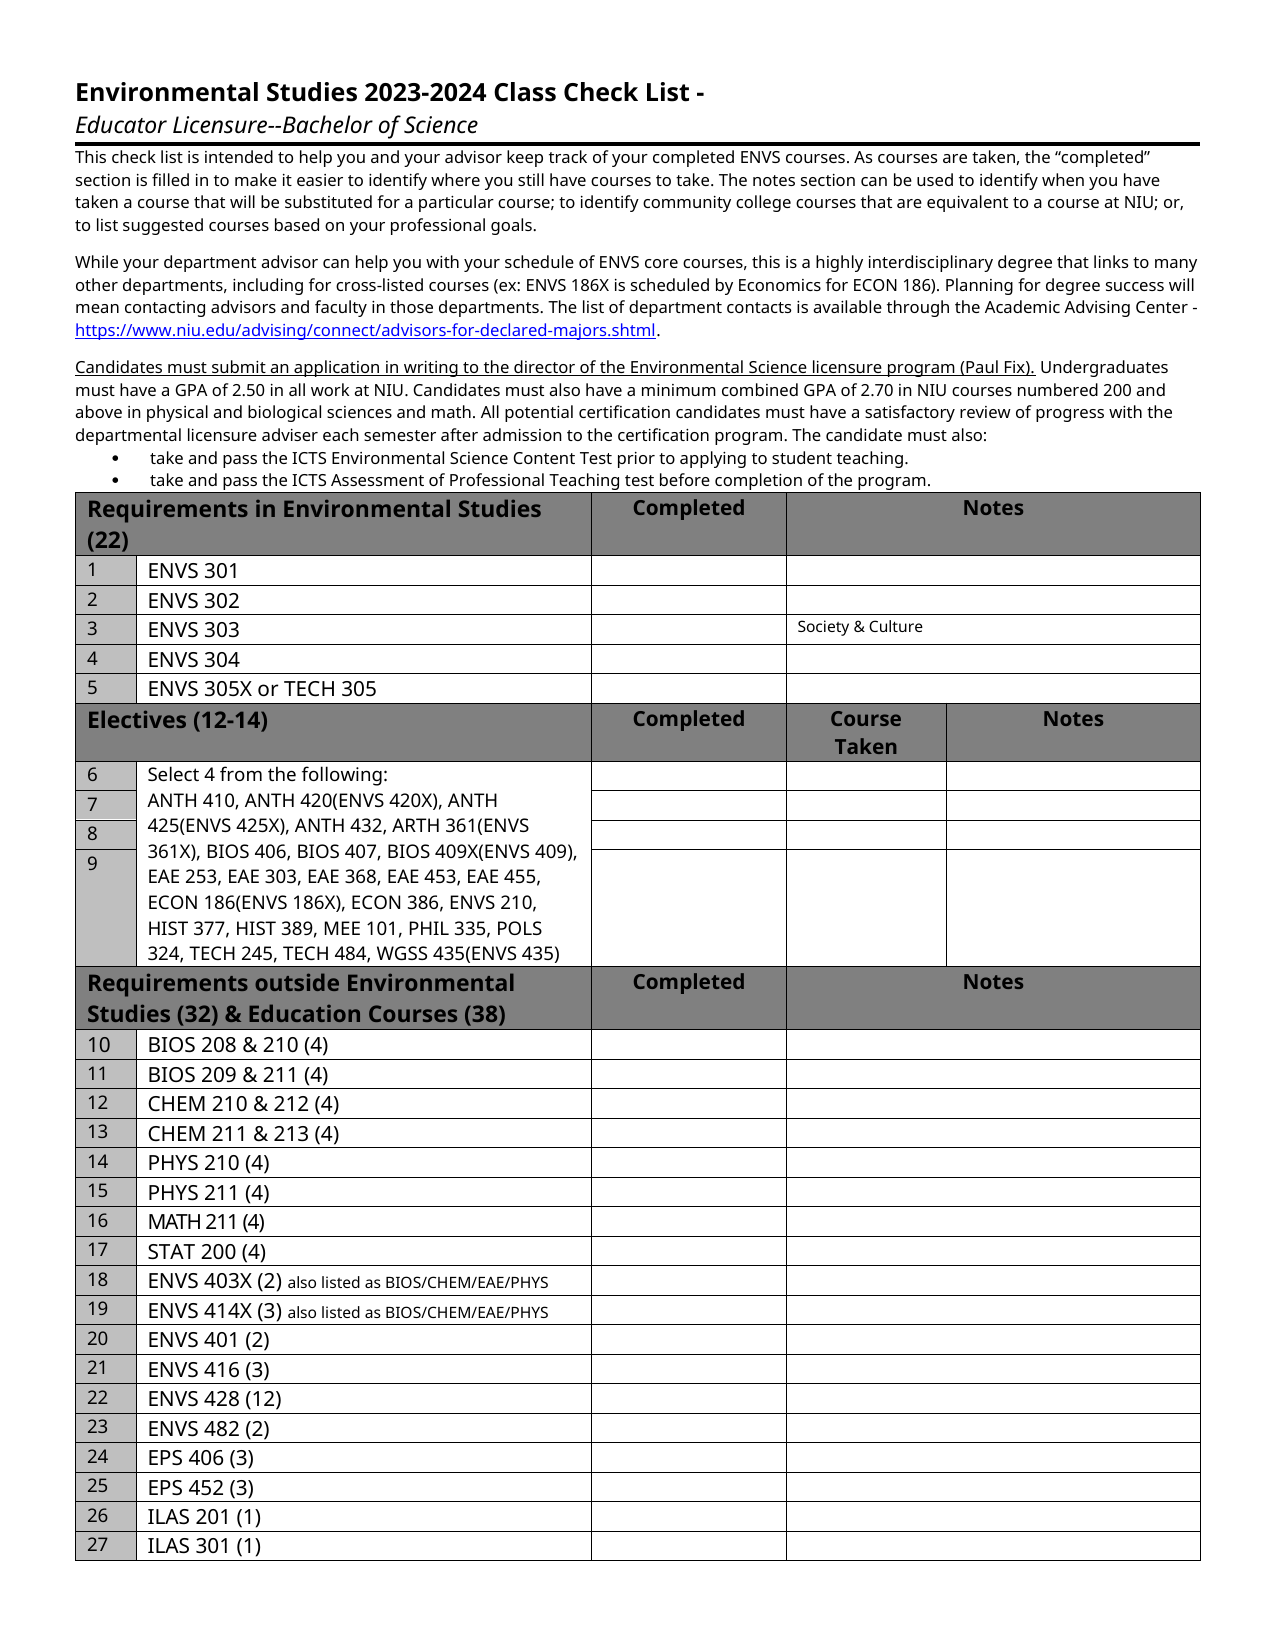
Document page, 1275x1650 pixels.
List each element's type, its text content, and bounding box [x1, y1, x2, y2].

table_cell [787, 762, 946, 790]
list take and pass the ICTS Environmental Science Content Test prior to applying to student teaching. [112, 446, 1200, 469]
table_cell 17 [76, 1237, 136, 1265]
table_cell [592, 615, 786, 644]
table_cell [787, 1473, 1200, 1501]
table_cell MATH 211 (4) [137, 1207, 591, 1236]
table_cell [592, 791, 786, 819]
table_cell ENVS 302 [137, 586, 591, 614]
table_cell [592, 556, 786, 585]
table_cell [787, 1266, 1200, 1295]
table_cell [592, 1266, 786, 1295]
table_cell 10 [76, 1030, 136, 1059]
table_cell [592, 850, 786, 966]
table_cell [787, 1414, 1200, 1442]
table_cell 11 [76, 1060, 136, 1088]
table_cell [787, 1502, 1200, 1531]
text Candidates must submit an application in writing to the director of the Environmental Science licensure program (Paul Fix). Undergraduates must have a GPA of 2.50 in all work at NIU. Candidates must also have a minimum combined GPA of 2.70 in NIU courses numbered 200 and above in physical and biological sciences and math. All potential certification candidates must have a satisfactory review of progress with the departmental licensure adviser each semester after admission to the certification program. The candidate must also: [75, 356, 1200, 446]
table_cell 22 [76, 1384, 136, 1413]
table_cell ILAS 301 (1) [137, 1532, 591, 1560]
table_cell [592, 586, 786, 614]
table_cell [592, 1502, 786, 1531]
table_cell ENVS 303 [137, 615, 591, 644]
table_cell [592, 1207, 786, 1236]
list take and pass the ICTS Assessment of Professional Teaching test before completion of the program. [112, 469, 1200, 492]
table_cell EPS 406 (3) [137, 1443, 591, 1472]
table_cell 5 [76, 674, 136, 703]
table_cell Completed [592, 967, 786, 1029]
table_header Requirements in Environmental Studies (22) [76, 493, 591, 555]
table_cell [787, 1532, 1200, 1560]
table_cell 23 [76, 1414, 136, 1442]
table_cell [592, 1148, 786, 1177]
table_cell [787, 1060, 1200, 1088]
table_cell [787, 1355, 1200, 1383]
table_cell 6 [76, 762, 136, 790]
table_cell [592, 1119, 786, 1147]
table_cell [592, 1384, 786, 1413]
table_cell [592, 1089, 786, 1118]
table_cell 8 [76, 821, 136, 849]
table_cell 18 [76, 1266, 136, 1295]
table_header Completed [592, 493, 786, 555]
table_cell [592, 1060, 786, 1088]
table_cell [592, 1443, 786, 1472]
table_cell BIOS 209 & 211 (4) [137, 1060, 591, 1088]
table_cell 25 [76, 1473, 136, 1501]
table_cell [787, 1148, 1200, 1177]
table_cell 9 [76, 850, 136, 966]
table_cell 13 [76, 1119, 136, 1147]
table_cell 14 [76, 1148, 136, 1177]
table_cell [592, 1030, 786, 1059]
table_cell Notes [787, 967, 1200, 1029]
table_cell 1 [76, 556, 136, 585]
table_cell ENVS 401 (2) [137, 1325, 591, 1354]
table_cell 2 [76, 586, 136, 614]
table_cell EPS 452 (3) [137, 1473, 591, 1501]
table_cell 16 [76, 1207, 136, 1236]
table_cell ENVS 305X or TECH 305 [137, 674, 591, 703]
text This check list is intended to help you and your advisor keep track of your completed ENVS courses. As courses are taken, the “completed” section is filled in to make it easier to identify where you still have courses to take. The notes section can be used to identify when you have taken a course that will be substituted for a particular course; to identify community college courses that are equivalent to a course at NIU; or, to list suggested courses based on your professional goals. [75, 146, 1200, 236]
table_cell [787, 1119, 1200, 1147]
table_cell [787, 645, 1200, 673]
table_cell CHEM 210 & 212 (4) [137, 1089, 591, 1118]
table_cell 26 [76, 1502, 136, 1531]
table_cell [787, 791, 946, 819]
table_cell Electives (12-14) [76, 704, 591, 761]
table_cell 21 [76, 1355, 136, 1383]
table_cell [592, 1414, 786, 1442]
text Educator Licensure--Bachelor of Science [75, 109, 1200, 142]
table_cell ENVS 414X (3) also listed as BIOS/CHEM/EAE/PHYS [137, 1296, 591, 1324]
table_cell Course Taken [787, 704, 946, 761]
table_cell CHEM 211 & 213 (4) [137, 1119, 591, 1147]
table_cell [592, 1237, 786, 1265]
table_cell ENVS 428 (12) [137, 1384, 591, 1413]
table_cell ILAS 201 (1) [137, 1502, 591, 1531]
table_cell 3 [76, 615, 136, 644]
table_cell Requirements outside Environmental Studies (32) & Education Courses (38) [76, 967, 591, 1029]
table_cell [787, 1443, 1200, 1472]
table_cell [787, 1237, 1200, 1265]
table_cell 27 [76, 1532, 136, 1560]
table_cell Society & Culture [787, 615, 1200, 644]
table_cell 7 [76, 791, 136, 819]
table_cell Notes [947, 704, 1200, 761]
table_cell [592, 1473, 786, 1501]
table_cell [947, 791, 1200, 819]
table_cell [787, 821, 946, 849]
table_cell [592, 1296, 786, 1324]
table_cell [947, 762, 1200, 790]
table_cell [787, 850, 946, 966]
table_cell ENVS 416 (3) [137, 1355, 591, 1383]
table_cell [787, 1296, 1200, 1324]
table_cell [787, 1030, 1200, 1059]
table_cell [592, 674, 786, 703]
table_cell PHYS 211 (4) [137, 1178, 591, 1206]
table_cell 24 [76, 1443, 136, 1472]
table_cell [592, 1355, 786, 1383]
table_cell [947, 850, 1200, 966]
table_cell [787, 674, 1200, 703]
table_cell Completed [592, 704, 786, 761]
table_cell [787, 1207, 1200, 1236]
table_cell ENVS 301 [137, 556, 591, 585]
table_cell BIOS 208 & 210 (4) [137, 1030, 591, 1059]
table_cell 19 [76, 1296, 136, 1324]
table_cell ENVS 482 (2) [137, 1414, 591, 1442]
table_cell Select 4 from the following: ANTH 410, ANTH 420(ENVS 420X), ANTH 425(ENVS 425X), ANTH 432, ARTH 361(ENVS 361X), BIOS 406, BIOS 407, BIOS 409X(ENVS 409), EAE 253, EAE 303, EAE 368, EAE 453, EAE 455, ECON 186(ENVS 186X), ECON 386, ENVS 210, HIST 377, HIST 389, MEE 101, PHIL 335, POLS 324, TECH 245, TECH 484, WGSS 435(ENVS 435) [137, 762, 591, 966]
text Environmental Studies 2023-2024 Class Check List - [75, 75, 1200, 109]
table_cell PHYS 210 (4) [137, 1148, 591, 1177]
table_cell [592, 1532, 786, 1560]
table_cell 12 [76, 1089, 136, 1118]
table_cell [592, 821, 786, 849]
table_cell [787, 1325, 1200, 1354]
table_cell [592, 1178, 786, 1206]
table_cell [787, 586, 1200, 614]
table_cell ENVS 403X (2) also listed as BIOS/CHEM/EAE/PHYS [137, 1266, 591, 1295]
table_cell [592, 645, 786, 673]
table_cell 15 [76, 1178, 136, 1206]
table_cell [787, 556, 1200, 585]
table_cell [787, 1089, 1200, 1118]
table_cell [787, 1178, 1200, 1206]
table_cell 4 [76, 645, 136, 673]
table_cell [592, 1325, 786, 1354]
table_cell [592, 762, 786, 790]
table_cell [947, 821, 1200, 849]
table_cell 20 [76, 1325, 136, 1354]
table_cell STAT 200 (4) [137, 1237, 591, 1265]
table_header Notes [787, 493, 1200, 555]
table_cell [787, 1384, 1200, 1413]
table_cell ENVS 304 [137, 645, 591, 673]
text While your department advisor can help you with your schedule of ENVS core courses, this is a highly interdisciplinary degree that links to many other departments, including for cross-listed courses (ex: ENVS 186X is scheduled by Economics for ECON 186). Planning for degree success will mean contacting advisors and faculty in those departments. The list of department contacts is available through the Academic Advising Center - https://www.niu.edu/advising/connect/advisors-for-declared-majors.shtml. [75, 251, 1200, 341]
